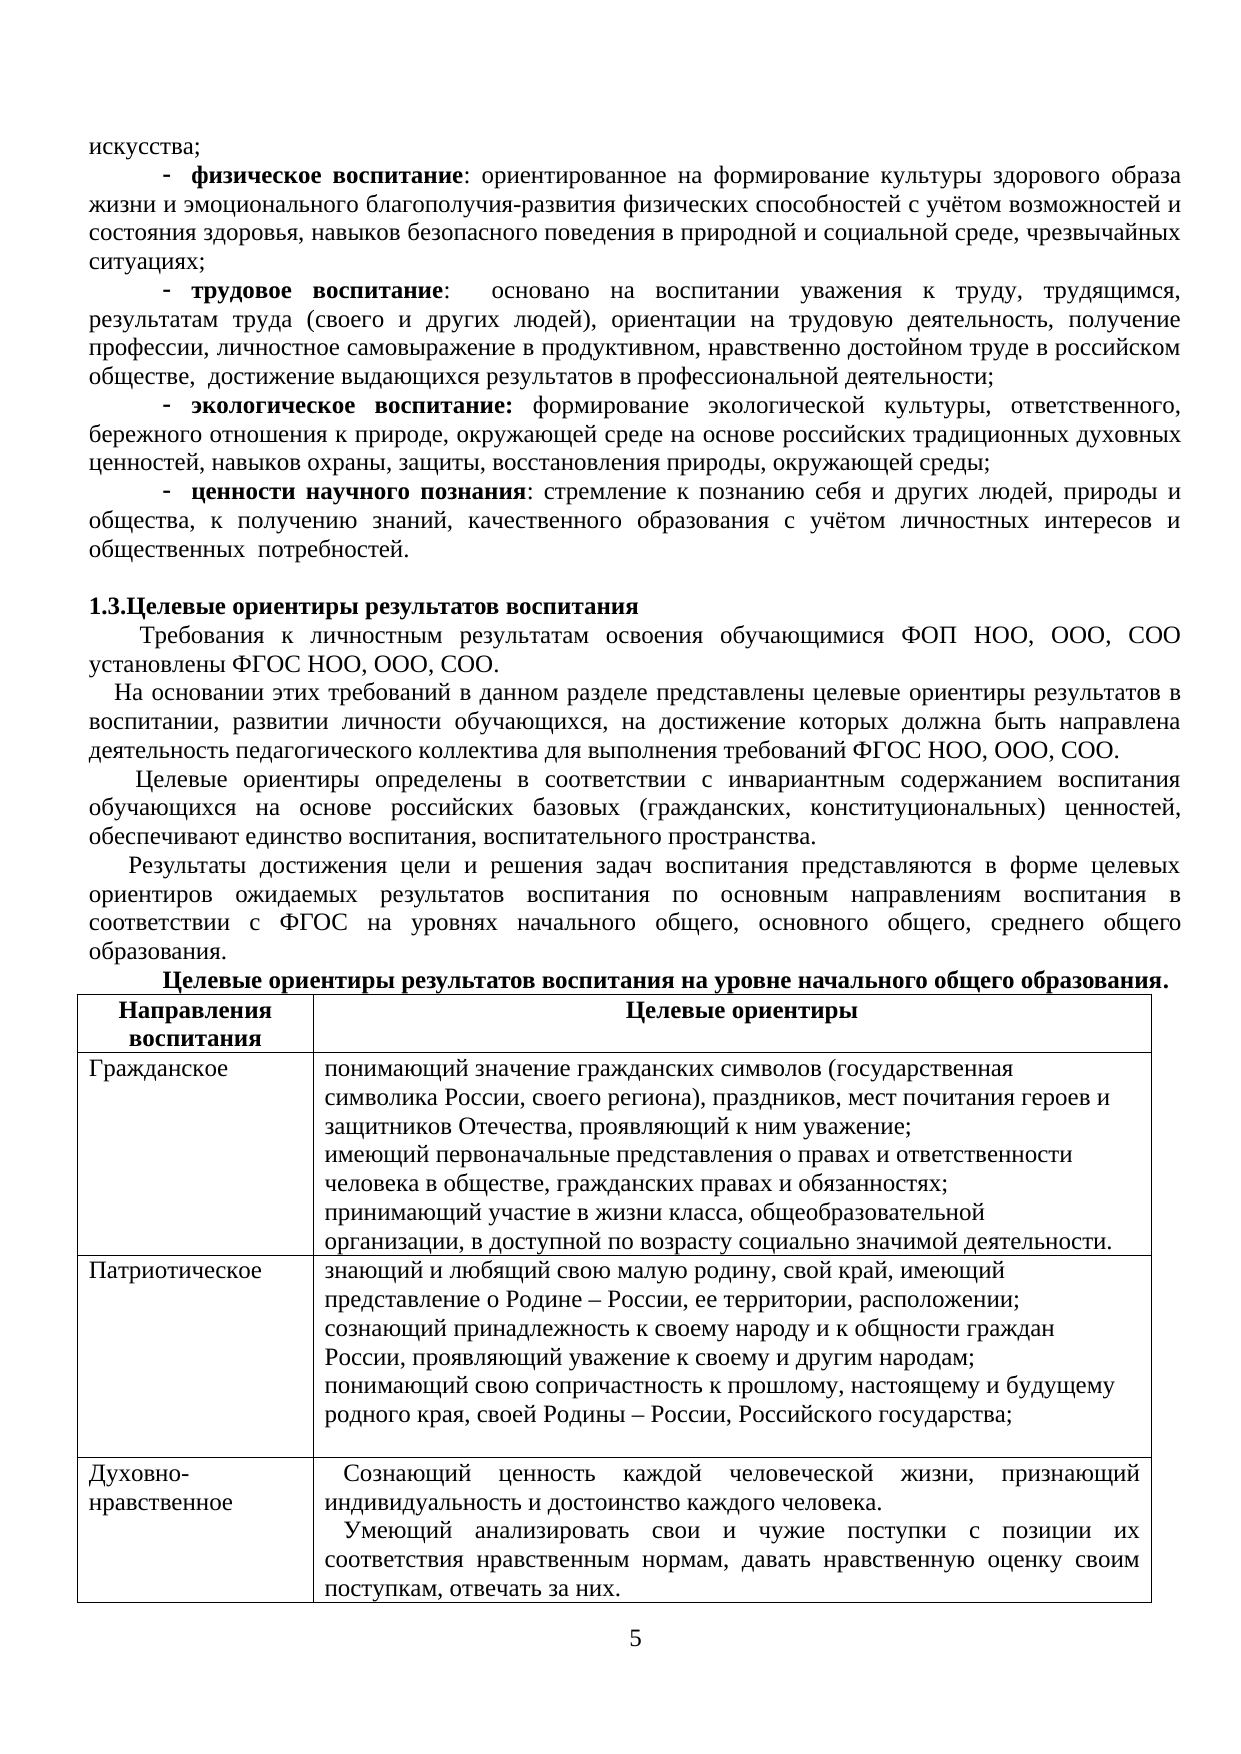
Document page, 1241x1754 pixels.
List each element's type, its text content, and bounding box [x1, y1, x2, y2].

text Требования к личностным результатам освоения обучающимися ФОП НОО, ООО, СОО установлены ФГОС НОО, ООО, СОО. [89, 620, 1182, 677]
subtitle 1.3.Целевые ориентиры результатов воспитания [89, 591, 1182, 620]
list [89, 131, 1182, 160]
table_cell Гражданское [78, 1053, 313, 1254]
text Целевые ориентиры результатов воспитания на уровне начального общего образования. [89, 965, 1182, 994]
table_cell Патриотическое [78, 1256, 313, 1457]
list трудовое воспитание: основано на воспитании уважения к труду, трудящимся, результатам труда (своего и других людей), ориентации на трудовую деятельность, получение профессии, личностное самовыражение в продуктивном, нравственно достойном труде в российском обществе, достижение выдающихся результатов в профессиональной деятельности; [89, 275, 1182, 390]
table_cell знающий и любящий свою малую родину, свой край, имеющий представление о Родине – России, ее территории, расположении; сознающий принадлежность к своему народу и к общности граждан России, проявляющий уважение к своему и другим народам; понимающий свою сопричастность к прошлому, настоящему и будущему родного края, своей Родины – России, Российского государства; [314, 1256, 1151, 1457]
text Целевые ориентиры определены в соответствии с инвариантным содержанием воспитания обучающихся на основе российских базовых (гражданских, конституциональных) ценностей, обеспечивают единство воспитания, воспитательного пространства. [89, 764, 1182, 850]
text Результаты достижения цели и решения задач воспитания представляются в форме целевых ориентиров ожидаемых результатов воспитания по основным направлениям воспитания в соответствии с ФГОС на уровнях начального общего, основного общего, среднего общего образования. [89, 850, 1182, 965]
table_header Целевые ориентиры [314, 995, 1151, 1052]
list ценности научного познания: стремление к познанию себя и других людей, природы и общества, к получению знаний, качественного образования с учётом личностных интересов и общественных потребностей. [89, 476, 1182, 562]
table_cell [314, 1458, 1151, 1602]
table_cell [78, 1458, 313, 1602]
table_header Направления воспитания [78, 995, 313, 1052]
table_cell понимающий значение гражданских символов (государственная символика России, своего региона), праздников, мест почитания героев и защитников Отечества, проявляющий к ним уважение; имеющий первоначальные представления о правах и ответственности человека в обществе, гражданских правах и обязанностях; принимающий участие в жизни класса, общеобразовательной организации, в доступной по возрасту социально значимой деятельности. [314, 1053, 1151, 1254]
list экологическое воспитание: формирование экологической культуры, ответственного, бережного отношения к природе, окружающей среде на основе российских традиционных духовных ценностей, навыков охраны, защиты, восстановления природы, окружающей среды; [89, 390, 1182, 476]
list физическое воспитание: ориентированное на формирование культуры здорового образа жизни и эмоционального благополучия-развития физических способностей с учётом возможностей и состояния здоровья, навыков безопасного поведения в природной и социальной среде, чрезвычайных ситуациях; [89, 160, 1182, 275]
text На основании этих требований в данном разделе представлены целевые ориентиры результатов в воспитании, развитии личности обучающихся, на достижение которых должна быть направлена деятельность педагогического коллектива для выполнения требований ФГОС НОО, ООО, СОО. [89, 677, 1182, 764]
